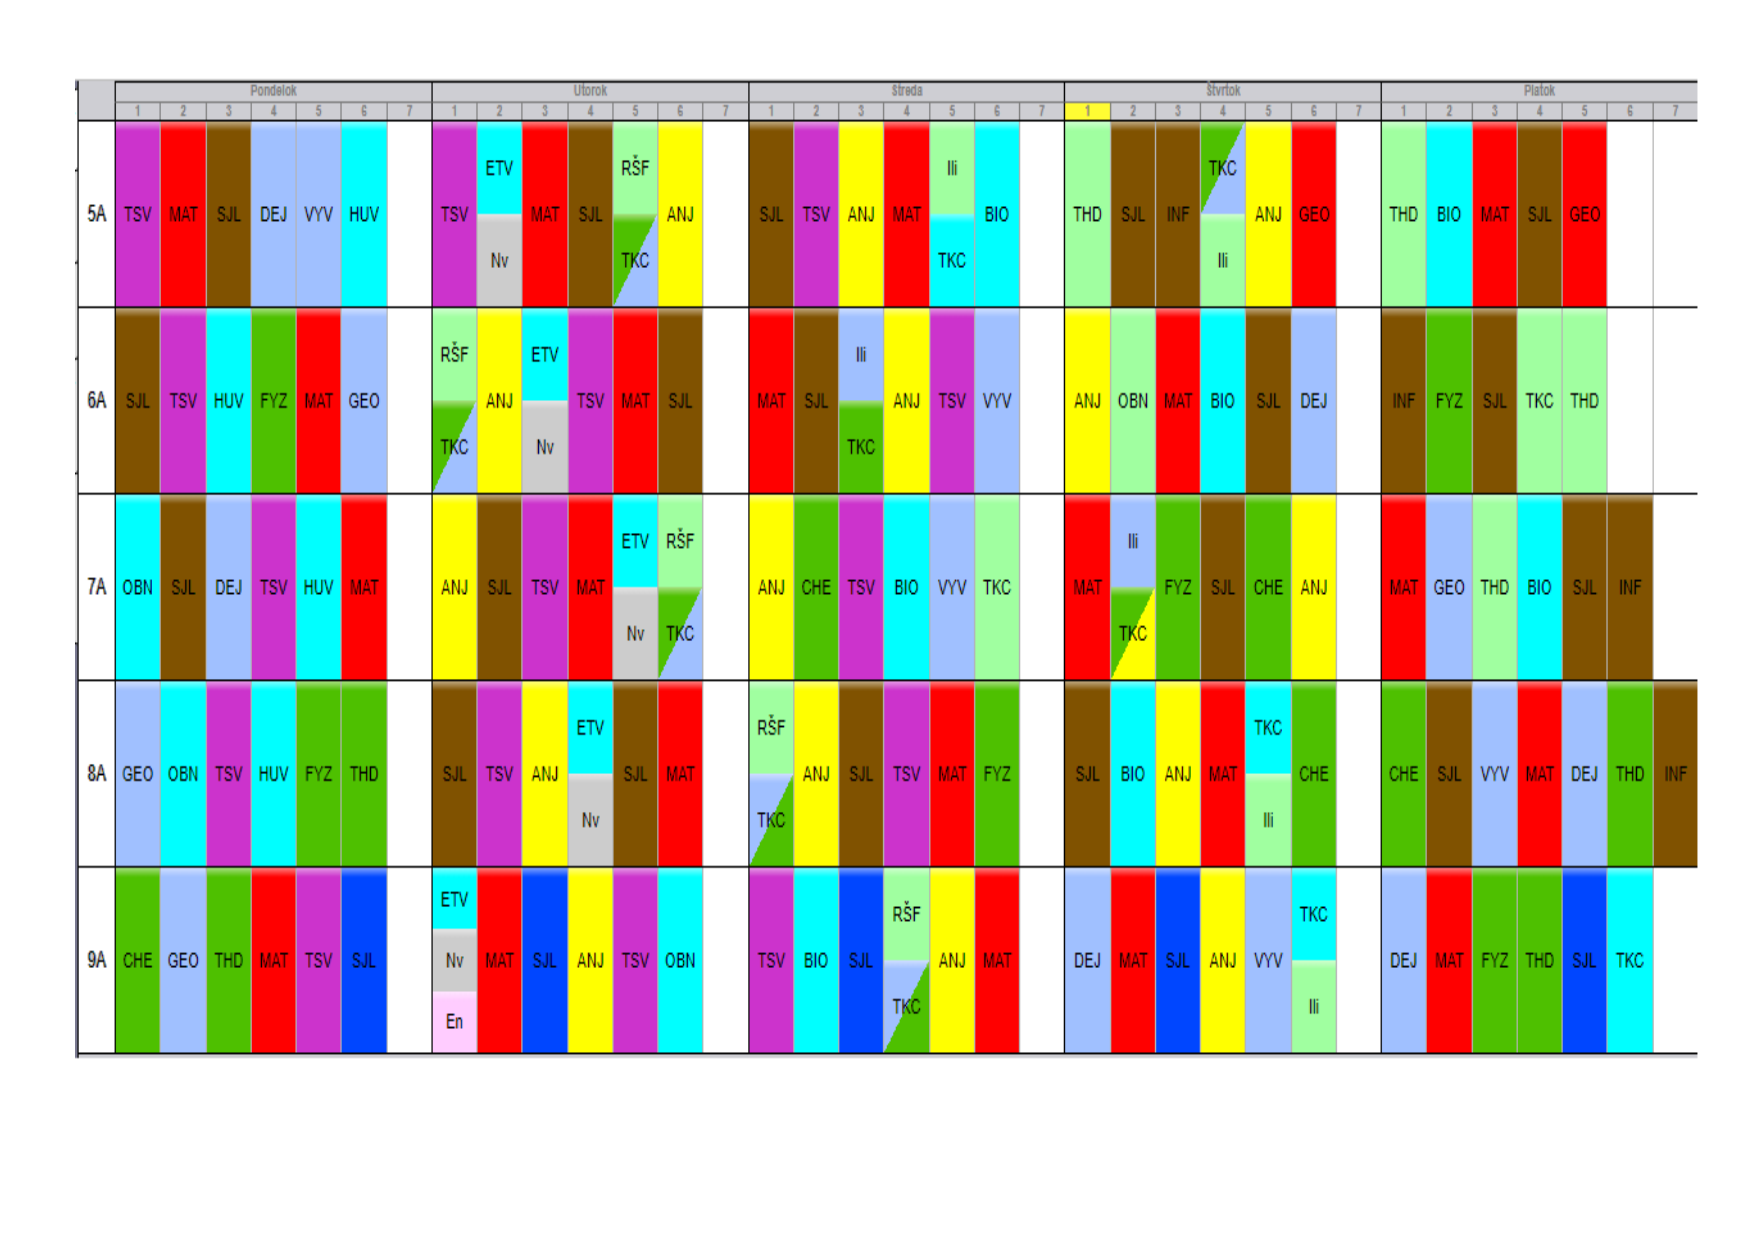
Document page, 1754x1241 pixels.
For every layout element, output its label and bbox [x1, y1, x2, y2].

picture [75, 75, 1703, 1064]
